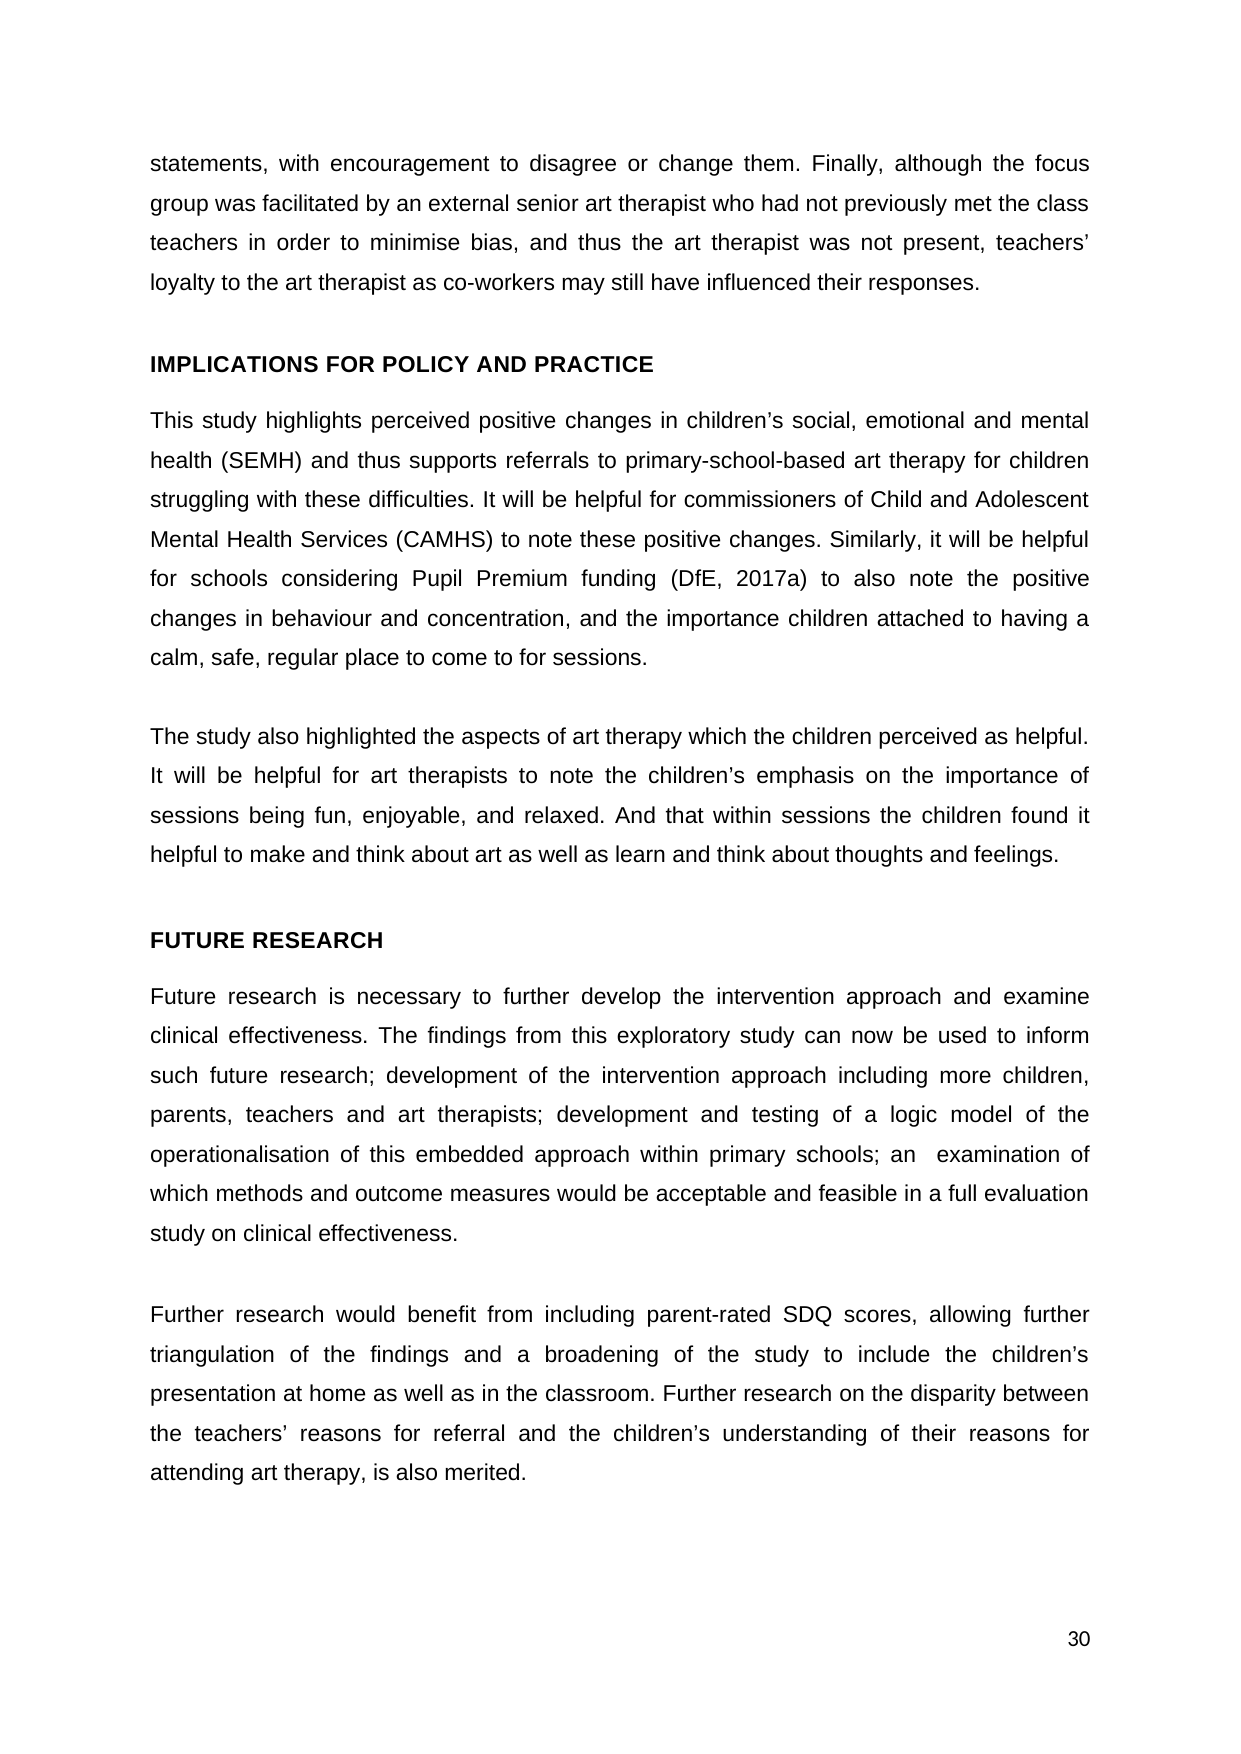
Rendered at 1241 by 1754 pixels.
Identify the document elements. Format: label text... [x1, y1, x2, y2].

text Future research is necessary to further develop the intervention approach and examine clinical effectiveness. The findings from this exploratory study can now be used to inform such future research; development of the intervention approach including more children, parents, teachers and art therapists; development and testing of a logic model of the operationalisation of this embedded approach within primary schools; an examination of which methods and outcome measures would be acceptable and feasible in a full evaluation study on clinical effectiveness. [150, 983, 1090, 1246]
text This study highlights perceived positive changes in children’s social, emotional and mental health (SEMH) and thus supports referrals to primary-school-based art therapy for children struggling with these difficulties. It will be helpful for commissioners of Child and Adolescent Mental Health Services (CAMHS) to note these positive changes. Similarly, it will be helpful for schools considering Pupil Premium funding (DfE, 2017a) to also note the positive changes in behaviour and concentration, and the importance children attached to having a calm, safe, regular place to come to for sessions. [150, 407, 1090, 670]
text Further research would benefit from including parent-rated SDQ scores, allowing further triangulation of the findings and a broadening of the study to include the children’s presentation at home as well as in the classroom. Further research on the disparity between the teachers’ reasons for referral and the children’s understanding of their reasons for attending art therapy, is also merited. [150, 1301, 1090, 1486]
text future research [150, 927, 1090, 953]
text Implications for policy and practice [150, 351, 1090, 377]
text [150, 150, 1090, 295]
text The study also highlighted the aspects of art therapy which the children perceived as helpful. It will be helpful for art therapists to note the children’s emphasis on the importance of sessions being fun, enjoyable, and relaxed. And that within sessions the children found it helpful to make and think about art as well as learn and think about thoughts and feelings. [150, 723, 1090, 868]
